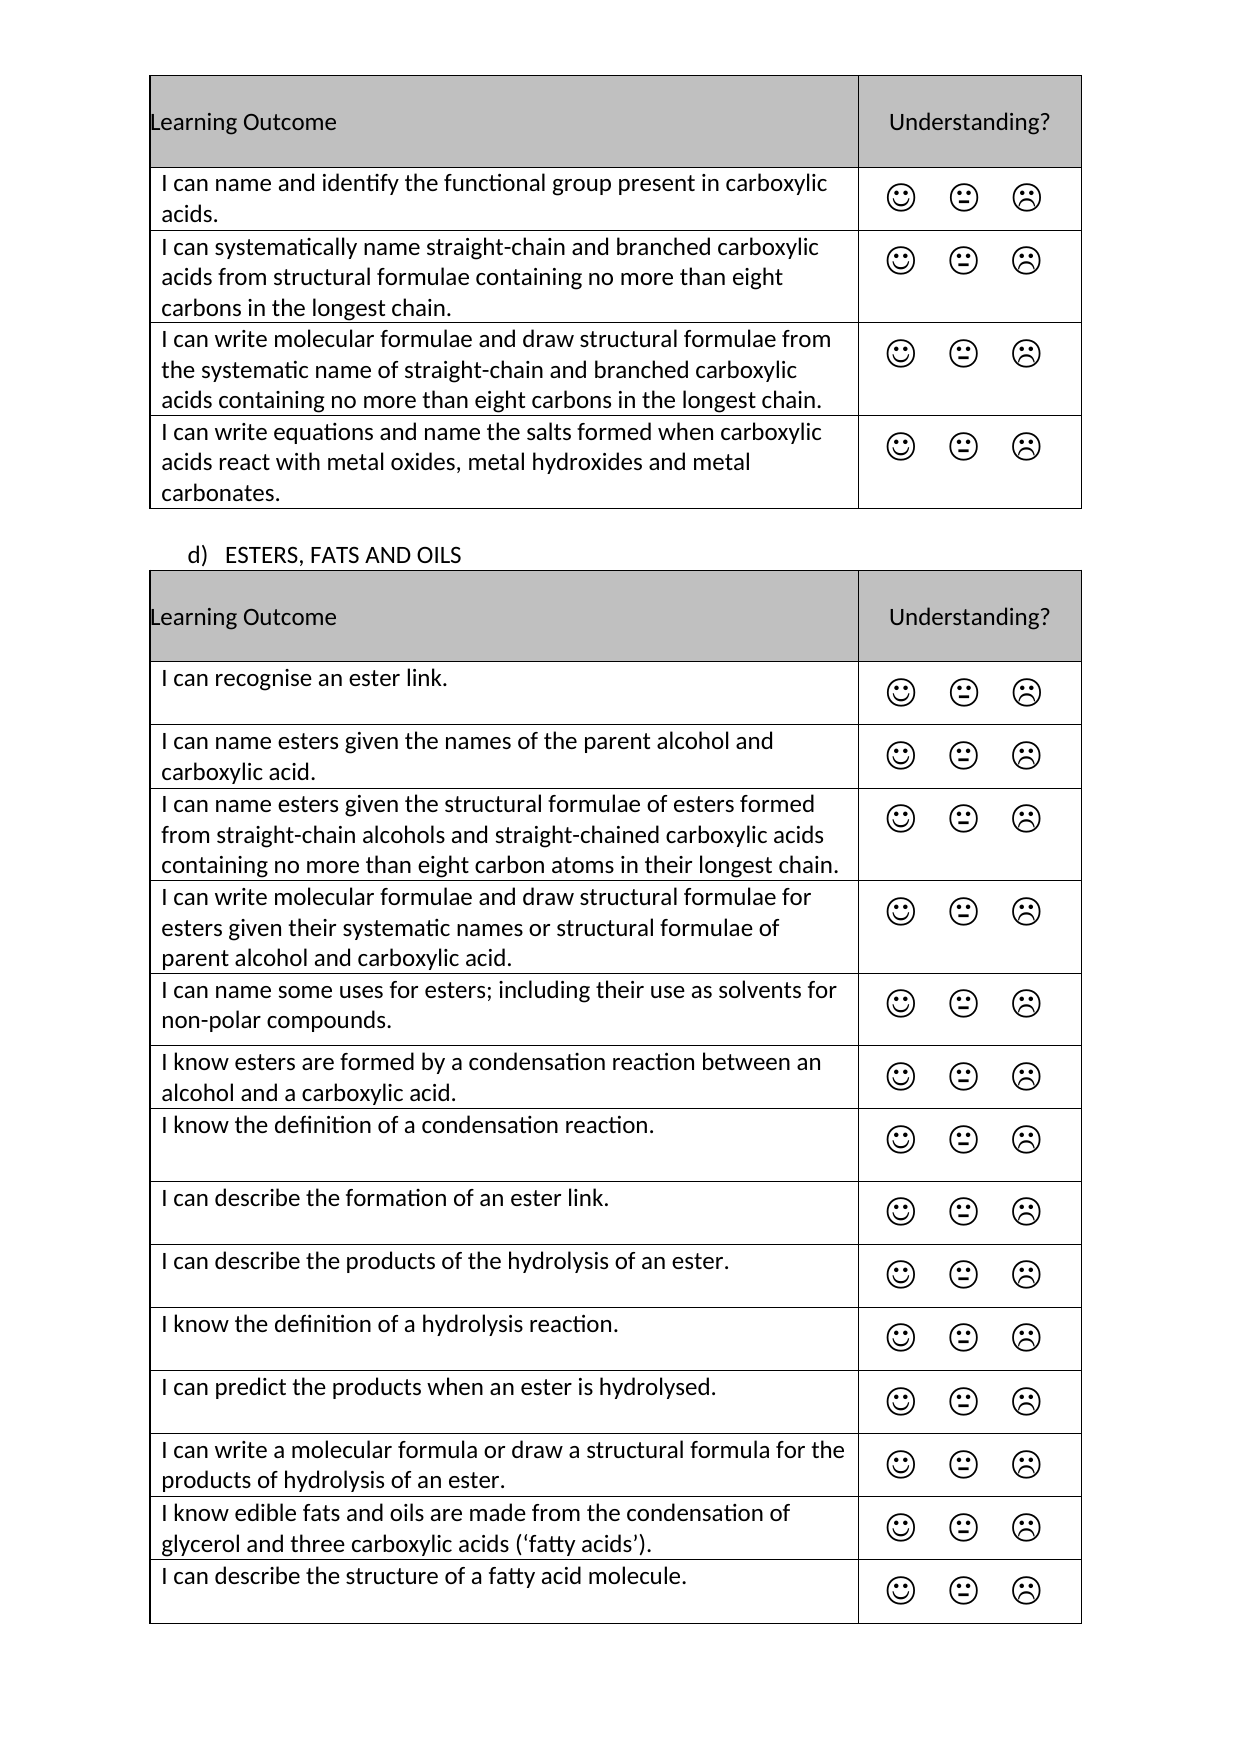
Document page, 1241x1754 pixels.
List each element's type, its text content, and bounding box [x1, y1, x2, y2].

table_cell I can describe the formation of an ester link. [151, 1182, 858, 1244]
table_cell I know the definition of a hydrolysis reaction. [151, 1308, 858, 1370]
table_cell [859, 1560, 1081, 1622]
table_cell I can write molecular formulae and draw structural formulae from the systematic name of straight-chain and branched carboxylic acids containing no more than eight carbons in the longest chain. [151, 323, 858, 415]
list ESTERS, FATS AND OILS [187, 539, 1090, 569]
table_cell [859, 1497, 1081, 1559]
table_header Understanding? [859, 571, 1081, 661]
table_cell I know the definition of a condensation reaction. [151, 1109, 858, 1181]
table_header Learning Outcome [151, 76, 858, 167]
table_cell [859, 1308, 1081, 1370]
table_header Understanding? [859, 76, 1081, 167]
table_cell [859, 881, 1081, 973]
table_cell I can describe the structure of a fatty acid molecule. [151, 1560, 858, 1622]
table_cell [859, 662, 1081, 724]
table_cell [859, 416, 1081, 507]
table_cell [859, 168, 1081, 230]
table_cell I know esters are formed by a condensation reaction between an alcohol and a carboxylic acid. [151, 1046, 858, 1108]
table_cell I can recognise an ester link. [151, 662, 858, 724]
table_cell I can write molecular formulae and draw structural formulae for esters given their systematic names or structural formulae of parent alcohol and carboxylic acid. [151, 881, 858, 973]
table_cell [859, 789, 1081, 880]
table_cell [859, 1109, 1081, 1181]
table_cell [859, 323, 1081, 415]
table_cell I can name and identify the functional group present in carboxylic acids. [151, 168, 858, 230]
table_cell [859, 1434, 1081, 1496]
table_cell [859, 1046, 1081, 1108]
table_cell I can name esters given the names of the parent alcohol and carboxylic acid. [151, 725, 858, 787]
table_cell [859, 1182, 1081, 1244]
table_cell I can name esters given the structural formulae of esters formed from straight-chain alcohols and straight-chained carboxylic acids containing no more than eight carbon atoms in their longest chain. [151, 789, 858, 880]
table_cell I can write equations and name the salts formed when carboxylic acids react with metal oxides, metal hydroxides and metal carbonates. [151, 416, 858, 507]
table_header Learning Outcome [151, 571, 858, 661]
table_cell [859, 1371, 1081, 1433]
table_cell [859, 725, 1081, 787]
table_cell I can predict the products when an ester is hydrolysed. [151, 1371, 858, 1433]
table_cell [859, 974, 1081, 1045]
table_cell I can write a molecular formula or draw a structural formula for the products of hydrolysis of an ester. [151, 1434, 858, 1496]
table_cell [859, 1245, 1081, 1307]
table_cell I can name some uses for esters; including their use as solvents for non-polar compounds. [151, 974, 858, 1045]
table_cell I can describe the products of the hydrolysis of an ester. [151, 1245, 858, 1307]
table_cell [859, 231, 1081, 322]
table_cell I know edible fats and oils are made from the condensation of glycerol and three carboxylic acids (‘fatty acids’). [151, 1497, 858, 1559]
table_cell I can systematically name straight-chain and branched carboxylic acids from structural formulae containing no more than eight carbons in the longest chain. [151, 231, 858, 322]
